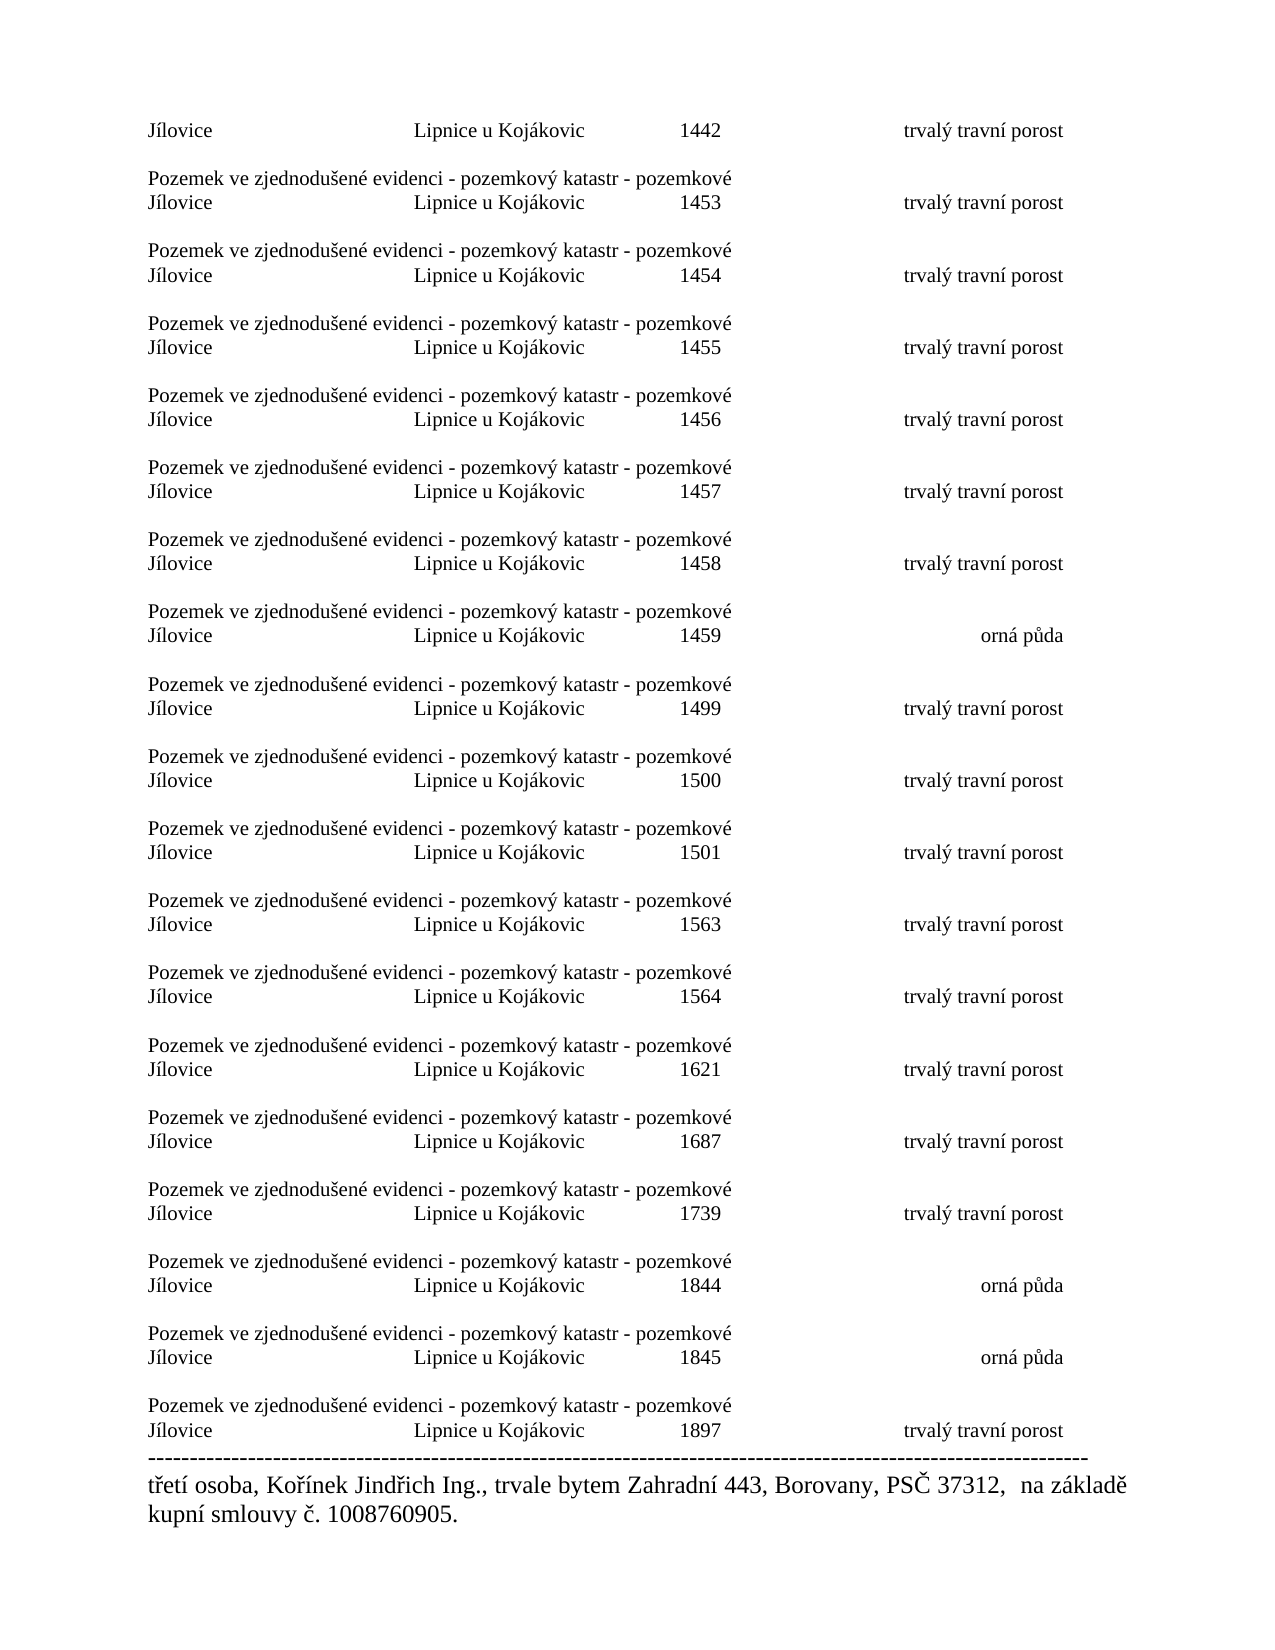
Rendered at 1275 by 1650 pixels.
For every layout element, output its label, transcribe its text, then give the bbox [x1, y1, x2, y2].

text Jílovice Lipnice u Kojákovic 1845 orná půda [148, 1345, 1127, 1369]
text Jílovice Lipnice u Kojákovic 1442 trvalý travní porost [148, 118, 1127, 142]
text třetí osoba, Kořínek Jindřich Ing., trvale bytem Zahradní 443, Borovany, PSČ 37312, na základě kupní smlouvy č. 1008760905. [148, 1470, 1127, 1528]
text Jílovice Lipnice u Kojákovic 1453 trvalý travní porost [148, 190, 1127, 214]
text Pozemek ve zjednodušené evidenci - pozemkový katastr - pozemkové [148, 455, 1127, 479]
text Jílovice Lipnice u Kojákovic 1458 trvalý travní porost [148, 551, 1127, 575]
text Pozemek ve zjednodušené evidenci - pozemkový katastr - pozemkové [148, 1249, 1127, 1273]
text Pozemek ve zjednodušené evidenci - pozemkový katastr - pozemkové [148, 960, 1127, 984]
text Jílovice Lipnice u Kojákovic 1687 trvalý travní porost [148, 1129, 1127, 1153]
text Pozemek ve zjednodušené evidenci - pozemkový katastr - pozemkové [148, 672, 1127, 696]
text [148, 1442, 1172, 1470]
text Jílovice Lipnice u Kojákovic 1500 trvalý travní porost [148, 768, 1127, 792]
text Jílovice Lipnice u Kojákovic 1563 trvalý travní porost [148, 912, 1127, 936]
text Pozemek ve zjednodušené evidenci - pozemkový katastr - pozemkové [148, 1177, 1127, 1201]
text Jílovice Lipnice u Kojákovic 1897 trvalý travní porost [148, 1417, 1127, 1442]
text Jílovice Lipnice u Kojákovic 1499 trvalý travní porost [148, 696, 1127, 720]
text Pozemek ve zjednodušené evidenci - pozemkový katastr - pozemkové [148, 1105, 1127, 1129]
text Jílovice Lipnice u Kojákovic 1456 trvalý travní porost [148, 407, 1127, 431]
text Jílovice Lipnice u Kojákovic 1844 orná půda [148, 1273, 1127, 1297]
text Pozemek ve zjednodušené evidenci - pozemkový katastr - pozemkové [148, 383, 1127, 407]
text Pozemek ve zjednodušené evidenci - pozemkový katastr - pozemkové [148, 744, 1127, 768]
text Pozemek ve zjednodušené evidenci - pozemkový katastr - pozemkové [148, 599, 1127, 623]
text Pozemek ve zjednodušené evidenci - pozemkový katastr - pozemkové [148, 527, 1127, 551]
text Jílovice Lipnice u Kojákovic 1739 trvalý travní porost [148, 1201, 1127, 1225]
text Pozemek ve zjednodušené evidenci - pozemkový katastr - pozemkové [148, 311, 1127, 335]
text Jílovice Lipnice u Kojákovic 1459 orná půda [148, 623, 1127, 647]
text Pozemek ve zjednodušené evidenci - pozemkový katastr - pozemkové [148, 816, 1127, 840]
text Jílovice Lipnice u Kojákovic 1457 trvalý travní porost [148, 479, 1127, 503]
text Jílovice Lipnice u Kojákovic 1564 trvalý travní porost [148, 984, 1127, 1008]
text Pozemek ve zjednodušené evidenci - pozemkový katastr - pozemkové [148, 1032, 1127, 1057]
text Jílovice Lipnice u Kojákovic 1454 trvalý travní porost [148, 262, 1127, 287]
text Pozemek ve zjednodušené evidenci - pozemkový katastr - pozemkové [148, 888, 1127, 912]
text Pozemek ve zjednodušené evidenci - pozemkový katastr - pozemkové [148, 238, 1127, 262]
text Jílovice Lipnice u Kojákovic 1621 trvalý travní porost [148, 1057, 1127, 1081]
text Jílovice Lipnice u Kojákovic 1455 trvalý travní porost [148, 335, 1127, 359]
text Pozemek ve zjednodušené evidenci - pozemkový katastr - pozemkové [148, 1321, 1127, 1345]
text Jílovice Lipnice u Kojákovic 1501 trvalý travní porost [148, 840, 1127, 864]
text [148, 166, 1127, 190]
text Pozemek ve zjednodušené evidenci - pozemkový katastr - pozemkové [148, 1393, 1127, 1417]
